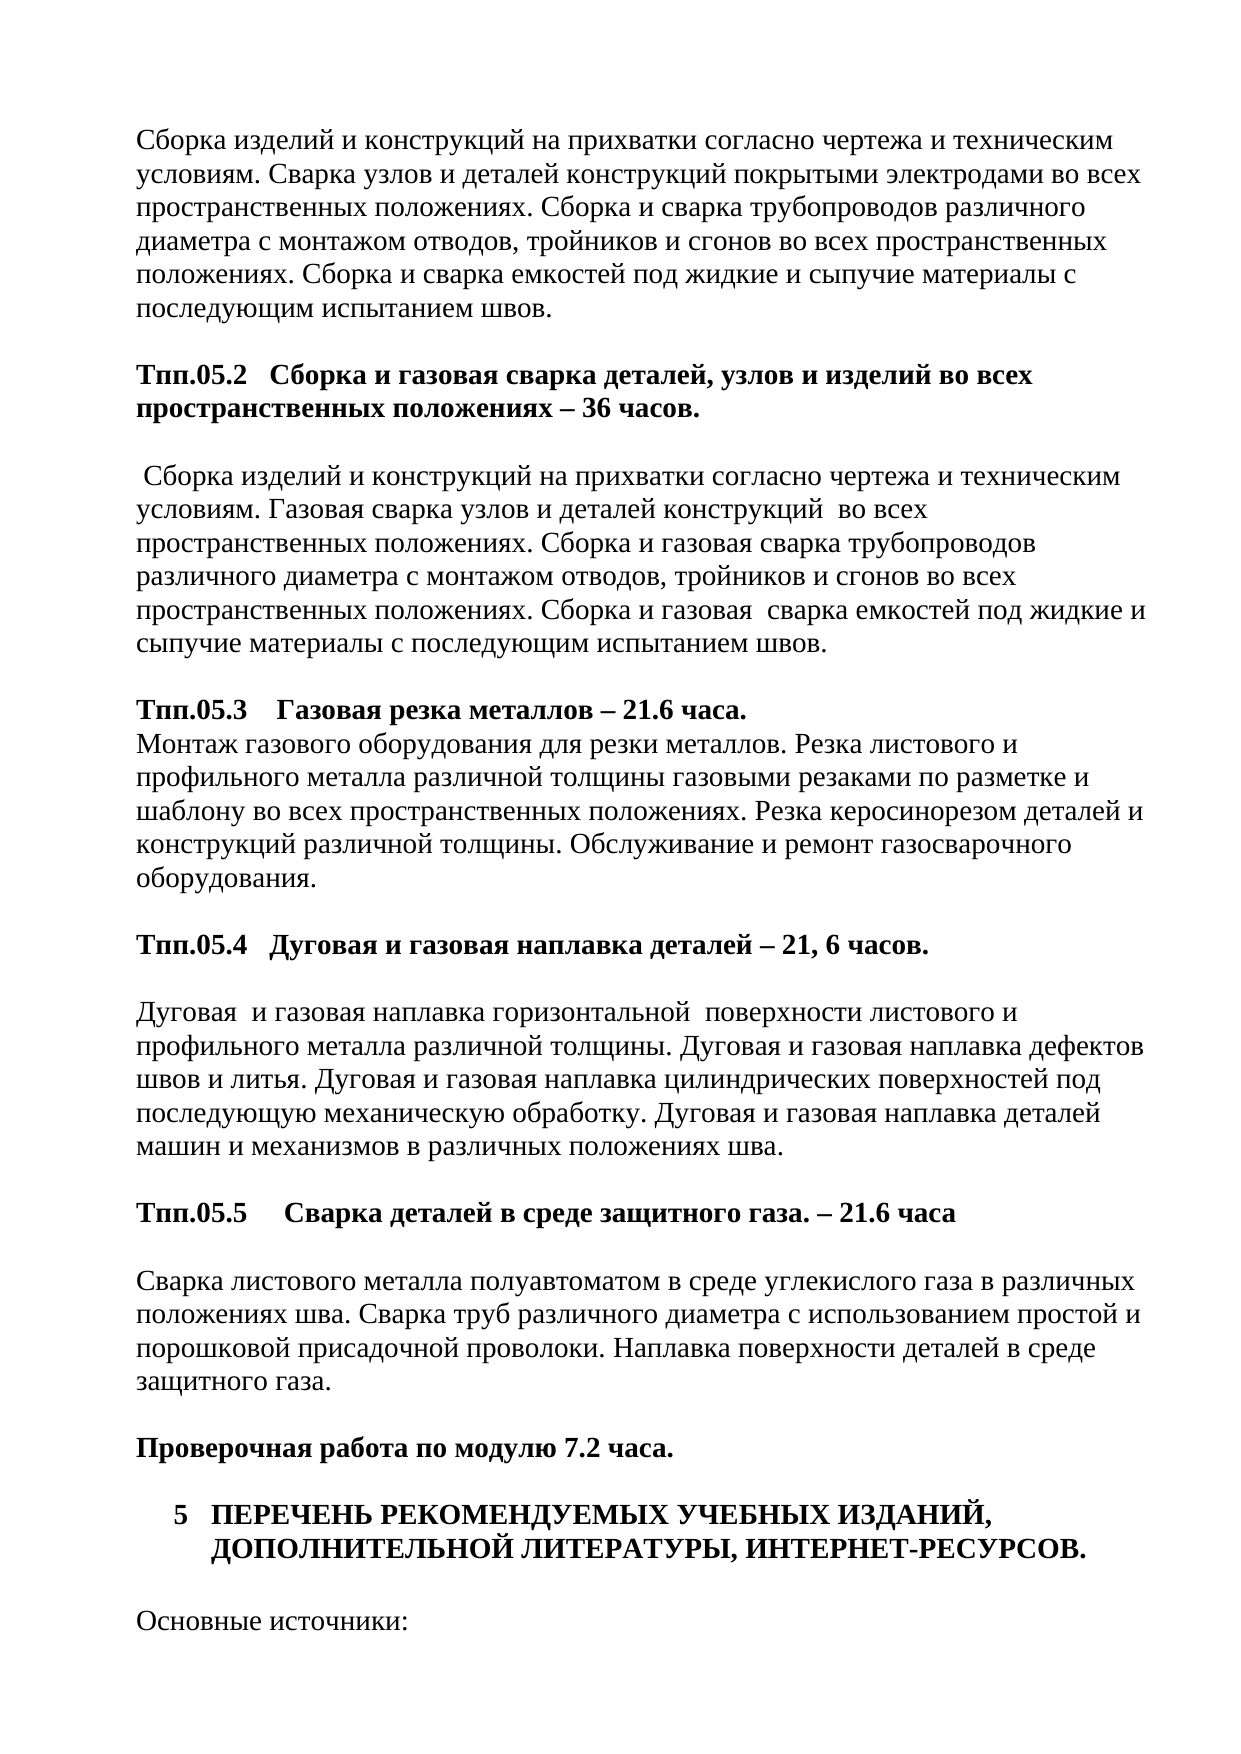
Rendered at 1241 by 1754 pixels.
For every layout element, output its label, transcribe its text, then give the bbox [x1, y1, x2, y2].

text Основные источники: [136, 1603, 1152, 1636]
text Сборка изделий и конструкций на прихватки согласно чертежа и техническим условиям. Газовая сварка узлов и деталей конструкций во всех пространственных положениях. Сборка и газовая сварка трубопроводов различного диаметра с монтажом отводов, тройников и сгонов во всех пространственных положениях. Сборка и газовая сварка емкостей под жидкие и сыпучие материалы с последующим испытанием швов. [136, 458, 1152, 659]
text Тпп.05.3 Газовая резка металлов – 21.6 часа. [136, 692, 1152, 726]
text Тпп.05.4 Дуговая и газовая наплавка деталей – 21, 6 часов. [136, 927, 1152, 961]
text Дуговая и газовая наплавка горизонтальной поверхности листового и профильного металла различной толщины. Дуговая и газовая наплавка дефектов швов и литья. Дуговая и газовая наплавка цилиндрических поверхностей под последующую механическую обработку. Дуговая и газовая наплавка деталей машин и механизмов в различных положениях шва. [136, 994, 1152, 1162]
list Перечень рекомендуемых учебных изданий, дополнительной литературы, Интернет-ресурсов. [173, 1497, 1152, 1564]
text Тпп.05.2 Сборка и газовая сварка деталей, узлов и изделий во всех пространственных положениях – 36 часов. [136, 357, 1152, 424]
text Тпп.05.5 Сварка деталей в среде защитного газа. – 21.6 часа [136, 1196, 1152, 1229]
text Монтаж газового оборудования для резки металлов. Резка листового и профильного металла различной толщины газовыми резаками по разметке и шаблону во всех пространственных положениях. Резка керосинорезом деталей и конструкций различной толщины. Обслуживание и ремонт газосварочного оборудования. [136, 726, 1152, 894]
text Сборка изделий и конструкций на прихватки согласно чертежа и техническим условиям. Сварка узлов и деталей конструкций покрытыми электродами во всех пространственных положениях. Сборка и сварка трубопроводов различного диаметра с монтажом отводов, тройников и сгонов во всех пространственных положениях. Сборка и сварка емкостей под жидкие и сыпучие материалы с последующим испытанием швов. [136, 122, 1152, 323]
text Сварка листового металла полуавтоматом в среде углекислого газа в различных положениях шва. Сварка труб различного диаметра с использованием простой и порошковой присадочной проволоки. Наплавка поверхности деталей в среде защитного газа. [136, 1263, 1152, 1397]
text Проверочная работа по модулю 7.2 часа. [136, 1430, 1152, 1464]
